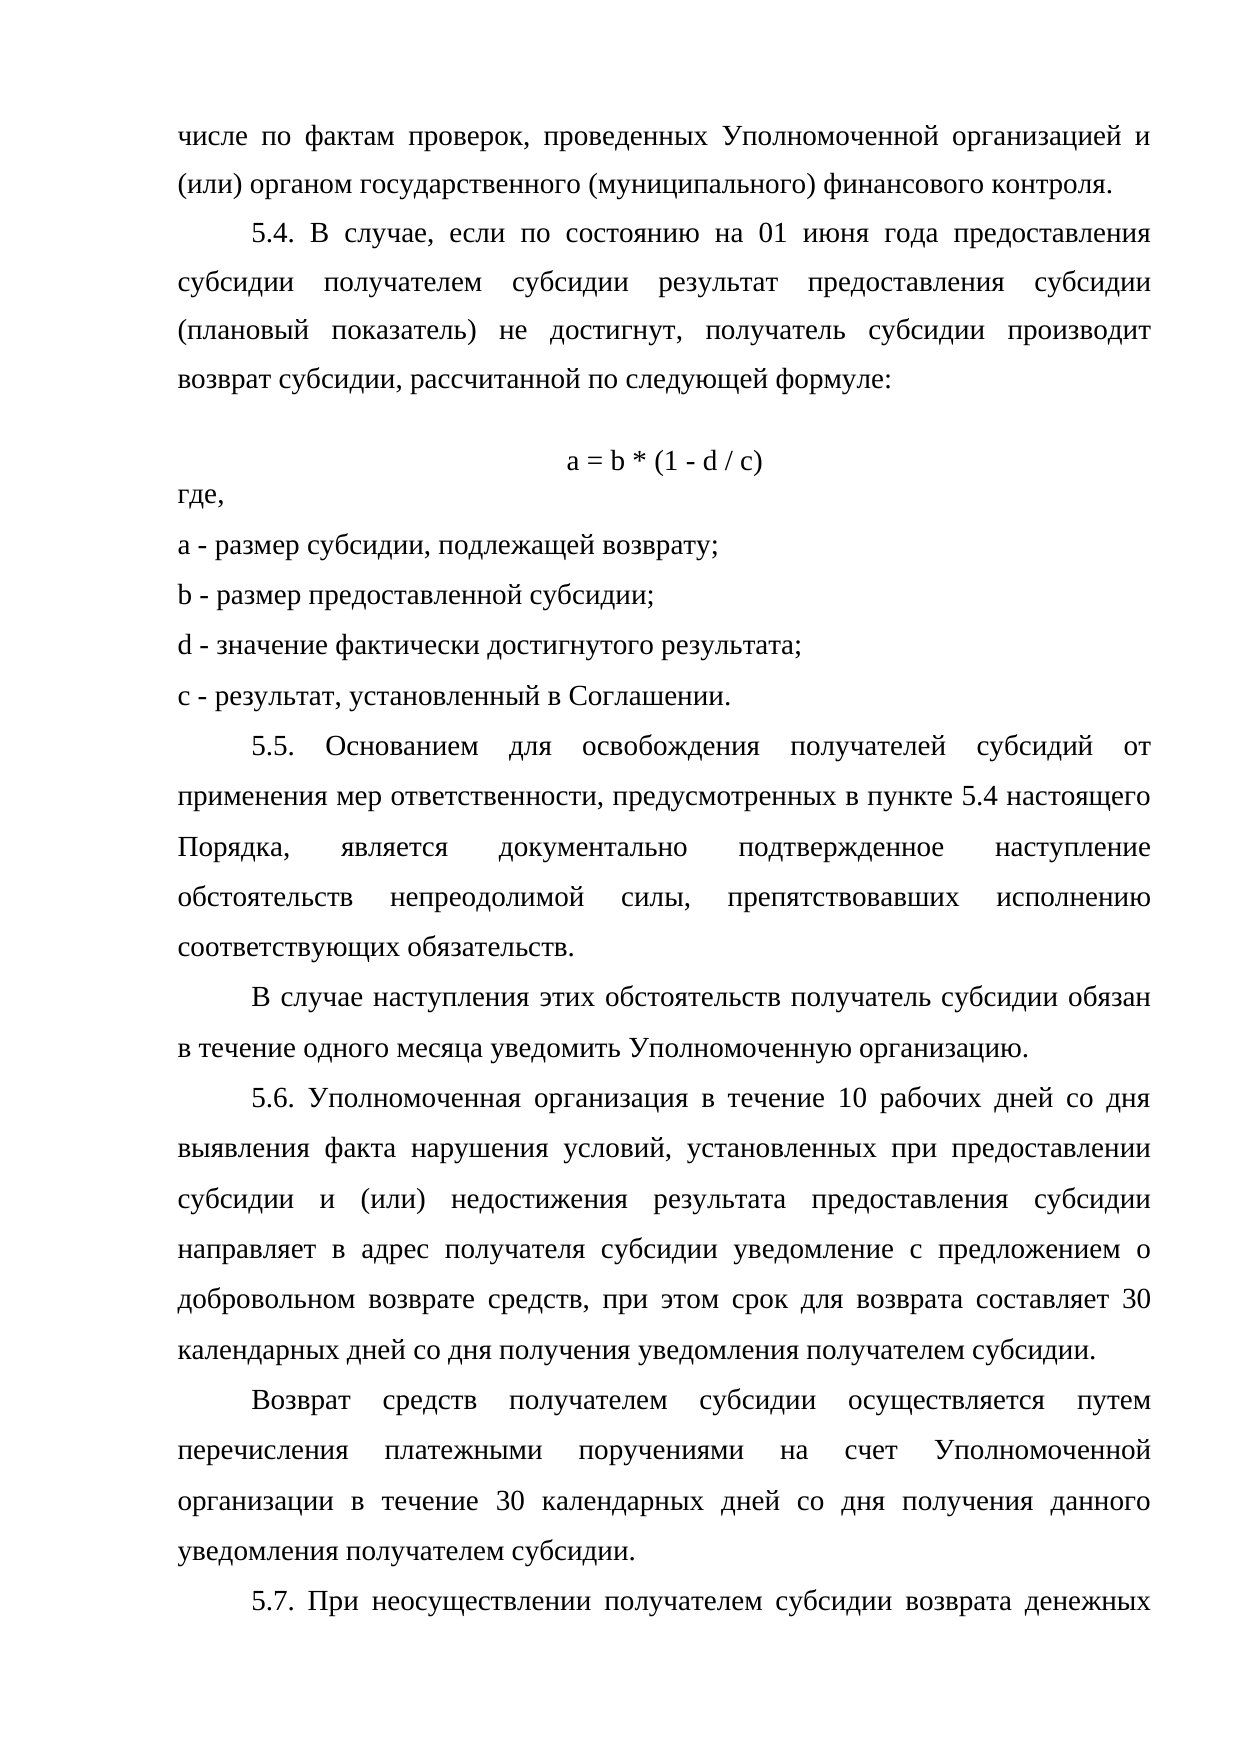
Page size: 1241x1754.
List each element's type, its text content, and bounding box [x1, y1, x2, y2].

text c - результат, установленный в Соглашении. [177, 678, 1152, 711]
text a = b * (1 - d / c) [177, 443, 1152, 476]
text b - размер предоставленной субсидии; [177, 577, 1152, 611]
text 5.6. Уполномоченная организация в течение 10 рабочих дней со дня выявления факта нарушения условий, установленных при предоставлении субсидии и (или) недостижения результата предоставления субсидии направляет в адрес получателя субсидии уведомление с предложением о добровольном возврате средств, при этом срок для возврата составляет 30 календарных дней со дня получения уведомления получателем субсидии. [177, 1080, 1152, 1365]
text 5.5. Основанием для освобождения получателей субсидий от применения мер ответственности, предусмотренных в пункте 5.4 настоящего Порядка, является документально подтвержденное наступление обстоятельств непреодолимой силы, препятствовавших исполнению соответствующих обязательств. [177, 728, 1152, 963]
text a - размер субсидии, подлежащей возврату; [177, 527, 1152, 560]
text В случае наступления этих обстоятельств получатель субсидии обязан в течение одного месяца уведомить Уполномоченную организацию. [177, 979, 1152, 1063]
text где, [177, 476, 1152, 510]
text d - значение фактически достигнутого результата; [177, 627, 1152, 661]
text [177, 118, 1152, 200]
text 5.4. В случае, если по состоянию на 01 июня года предоставления субсидии получателем субсидии результат предоставления субсидии (плановый показатель) не достигнут, получатель субсидии производит возврат субсидии, рассчитанной по следующей формуле: [177, 215, 1152, 394]
text Возврат средств получателем субсидии осуществляется путем перечисления платежными поручениями на счет Уполномоченной организации в течение 30 календарных дней со дня получения данного уведомления получателем субсидии. [177, 1382, 1152, 1567]
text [177, 1583, 1152, 1617]
